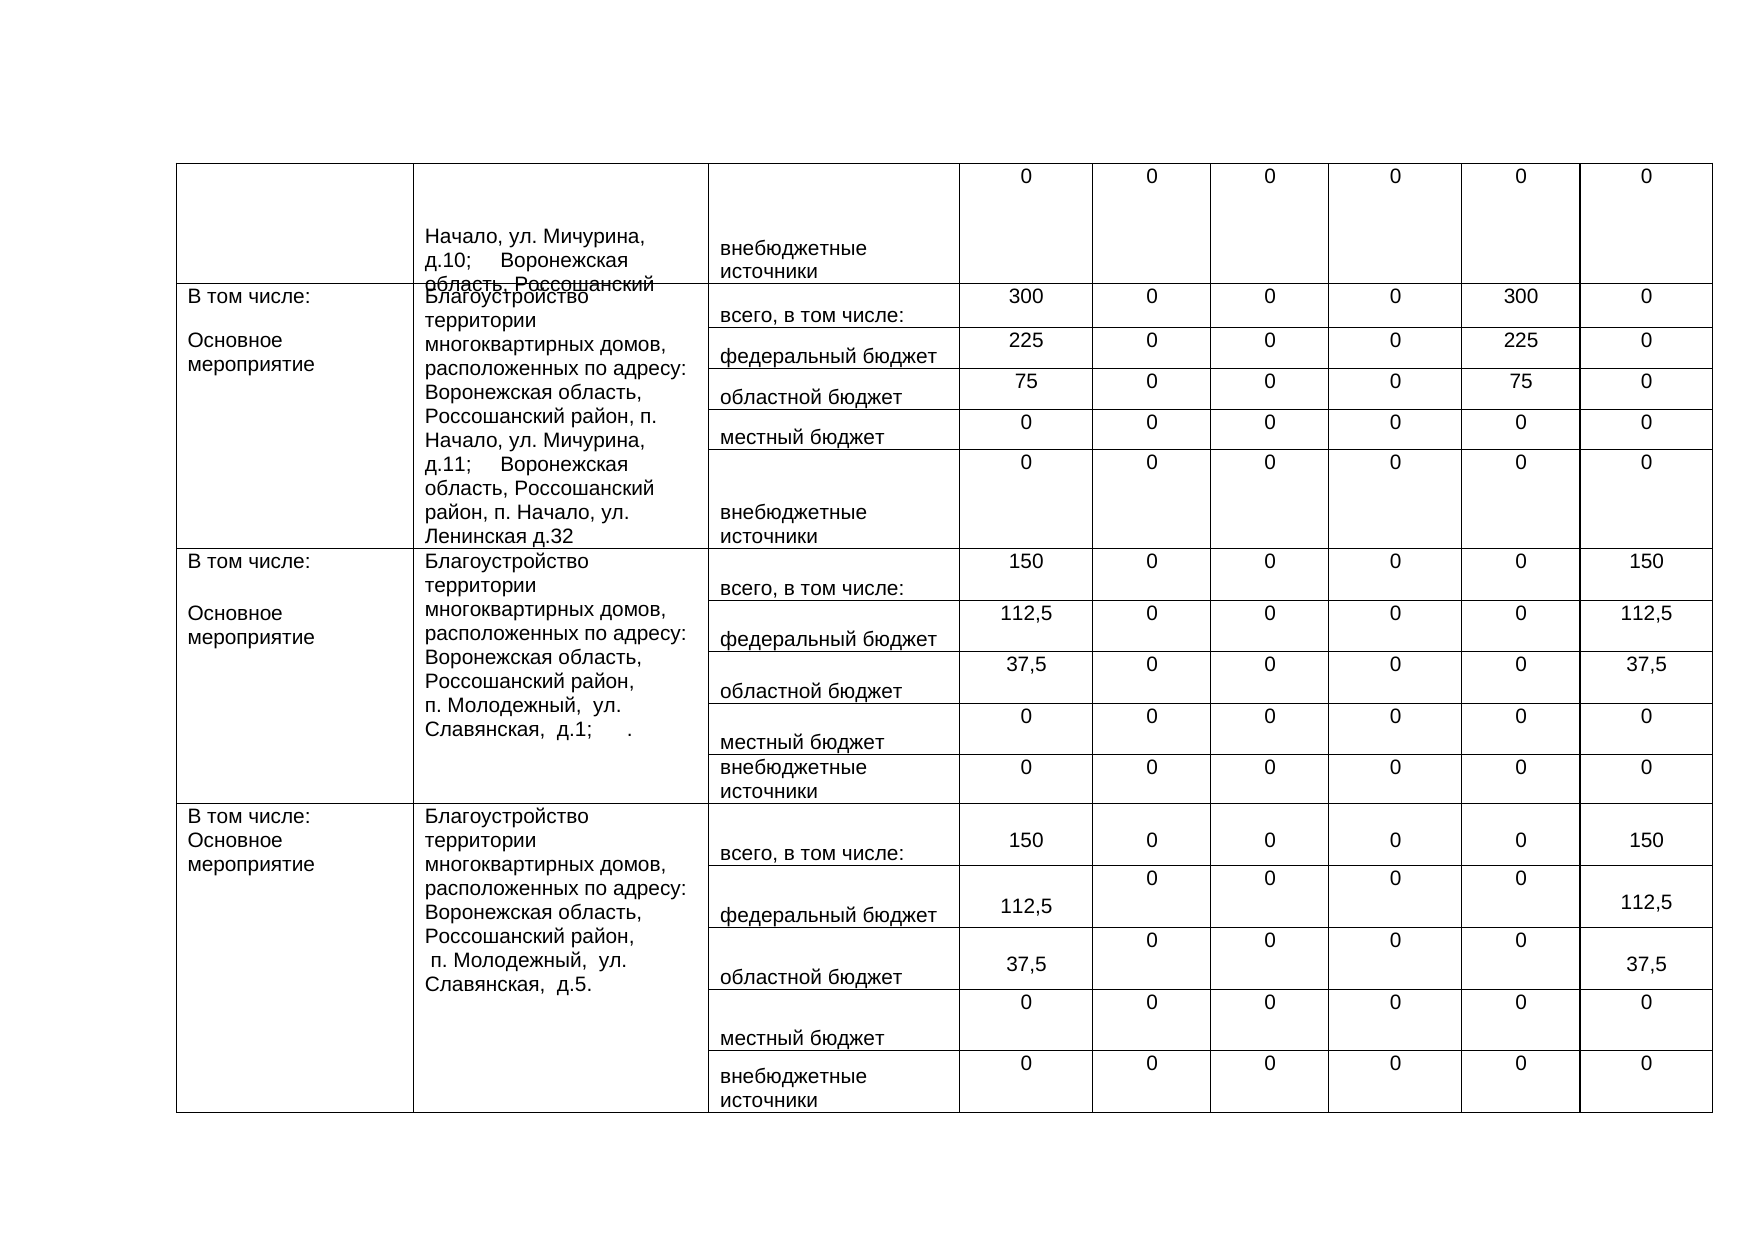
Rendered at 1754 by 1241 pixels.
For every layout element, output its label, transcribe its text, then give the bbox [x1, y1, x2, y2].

table_cell 150 [1581, 804, 1712, 865]
table_cell 0 [1329, 652, 1461, 703]
table_cell всего, в том числе: [709, 284, 959, 327]
table_cell 0 [1581, 755, 1712, 803]
table_cell 0 [1093, 410, 1210, 449]
table_cell 150 [1581, 549, 1712, 599]
table_cell 0 [1329, 928, 1461, 988]
table_cell 0 [1462, 755, 1579, 803]
table_cell 0 [1093, 284, 1210, 327]
table_cell 0 [1462, 866, 1579, 927]
table_cell 0 [1093, 450, 1210, 548]
table_cell 0 [1329, 1051, 1461, 1112]
table_cell Благоустройство территории многоквартирных домов, расположенных по адресу: Воронежская область, Россошанский район, п. Молодежный, ул. Славянская, д.1; . [414, 549, 708, 803]
table_cell 0 [1581, 164, 1712, 283]
table_cell 0 [1093, 549, 1210, 599]
table_cell 0 [960, 704, 1092, 754]
table_cell 75 [960, 369, 1092, 408]
table_cell 0 [1462, 1051, 1579, 1112]
table_cell В том числе: [177, 549, 413, 599]
table_cell 0 [1329, 755, 1461, 803]
table_cell 0 [1329, 164, 1461, 283]
table_cell 0 [1581, 1051, 1712, 1112]
table_cell 0 [1093, 804, 1210, 865]
table_cell 0 [1581, 990, 1712, 1050]
table_cell 0 [1093, 866, 1210, 927]
table_cell Благоустройство территории многоквартирных домов, расположенных по адресу: Воронежская область, Россошанский район, п. Начало, ул. Мичурина, д.11; Воронежская область, Россошанский район, п. Начало, ул. Ленинская д.32 [414, 284, 708, 548]
table_cell местный бюджет [709, 704, 959, 754]
table_cell В том числе: Основное мероприятие [177, 804, 413, 1112]
table_cell 0 [1329, 990, 1461, 1050]
table_cell Основное мероприятие [177, 327, 413, 548]
table_cell 112,5 [960, 866, 1092, 927]
table_cell В том числе: [177, 284, 413, 327]
table_cell 0 [1093, 928, 1210, 988]
table_cell 0 [1329, 804, 1461, 865]
table_cell местный бюджет [709, 990, 959, 1050]
table_cell 0 [1093, 601, 1210, 651]
table_cell 0 [1093, 328, 1210, 368]
table_cell 225 [1462, 328, 1579, 368]
table_cell областной бюджет [709, 652, 959, 703]
table_cell 0 [1329, 549, 1461, 599]
table_cell 0 [1093, 369, 1210, 408]
table_cell 0 [1329, 704, 1461, 754]
table_cell федеральный бюджет [709, 866, 959, 927]
table_cell 0 [1093, 1051, 1210, 1112]
table_cell 0 [1093, 990, 1210, 1050]
table_cell 75 [1462, 369, 1579, 408]
table_cell областной бюджет [709, 928, 959, 988]
table_cell 0 [1329, 866, 1461, 927]
table_cell 0 [1462, 928, 1579, 988]
table_cell 0 [1462, 704, 1579, 754]
table_cell 0 [1581, 704, 1712, 754]
table_cell 0 [1211, 284, 1328, 327]
table_cell 0 [1462, 601, 1579, 651]
table_cell 112,5 [960, 601, 1092, 651]
table_cell 0 [1211, 328, 1328, 368]
table_cell 0 [1462, 804, 1579, 865]
table_cell 0 [1581, 284, 1712, 327]
table_cell 0 [1462, 450, 1579, 548]
table_cell 0 [960, 164, 1092, 283]
table_cell 0 [1581, 450, 1712, 548]
table_cell 0 [960, 990, 1092, 1050]
table_cell 0 [1329, 284, 1461, 327]
table_cell 0 [1093, 164, 1210, 283]
table_cell федеральный бюджет [709, 601, 959, 651]
table_cell 0 [1329, 369, 1461, 408]
table_cell 0 [1093, 755, 1210, 803]
table_cell 0 [960, 450, 1092, 548]
table_cell 0 [1462, 410, 1579, 449]
table_cell 112,5 [1581, 601, 1712, 651]
table_cell Благоустройство территории многоквартирных домов, расположенных по адресу: Воронежская область, Россошанский район, п. Молодежный, ул. Славянская, д.5. [414, 804, 708, 1112]
table_cell 0 [1581, 410, 1712, 449]
table_cell 0 [960, 410, 1092, 449]
table_cell 0 [1093, 704, 1210, 754]
table_cell 0 [1329, 328, 1461, 368]
table_cell 0 [1581, 328, 1712, 368]
table_cell 0 [1211, 990, 1328, 1050]
table_cell 0 [1329, 601, 1461, 651]
table_cell 0 [1462, 652, 1579, 703]
table_cell 0 [1581, 369, 1712, 408]
table_cell 37,5 [1581, 928, 1712, 988]
table_cell 0 [1211, 1051, 1328, 1112]
table_cell внебюджетные источники [709, 450, 959, 548]
table_cell 0 [1211, 804, 1328, 865]
table_cell местный бюджет [709, 410, 959, 449]
table_cell 225 [960, 328, 1092, 368]
table_cell 150 [960, 549, 1092, 599]
table_cell 300 [960, 284, 1092, 327]
table_cell 300 [1462, 284, 1579, 327]
table_cell 0 [1211, 410, 1328, 449]
table_cell 0 [960, 755, 1092, 803]
table_cell 0 [1211, 450, 1328, 548]
table_cell 0 [1462, 549, 1579, 599]
table_cell 112,5 [1581, 866, 1712, 927]
table_cell 0 [1329, 410, 1461, 449]
table_cell всего, в том числе: [709, 549, 959, 599]
table_cell 0 [1211, 601, 1328, 651]
table_cell 150 [960, 804, 1092, 865]
table_cell внебюджетные источники [709, 164, 959, 283]
table_cell 0 [1329, 450, 1461, 548]
table_cell внебюджетные источники [709, 755, 959, 803]
table_cell 0 [1462, 164, 1579, 283]
table_cell 0 [1211, 866, 1328, 927]
table_cell 0 [1211, 755, 1328, 803]
table_cell внебюджетные источники [709, 1051, 959, 1112]
table_cell 37,5 [960, 928, 1092, 988]
table_cell 0 [1093, 652, 1210, 703]
table_cell областной бюджет [709, 369, 959, 408]
table_cell 0 [1211, 928, 1328, 988]
table_cell 37,5 [1581, 652, 1712, 703]
table_cell 0 [960, 1051, 1092, 1112]
table_cell всего, в том числе: [709, 804, 959, 865]
table_cell 0 [1211, 704, 1328, 754]
table_cell 0 [1211, 369, 1328, 408]
table_cell 0 [1211, 652, 1328, 703]
table_cell федеральный бюджет [709, 328, 959, 368]
table_cell 0 [1462, 990, 1579, 1050]
table_cell Основное мероприятие [177, 600, 413, 803]
table_cell 37,5 [960, 652, 1092, 703]
table_cell 0 [1211, 164, 1328, 283]
table_cell 0 [1211, 549, 1328, 599]
